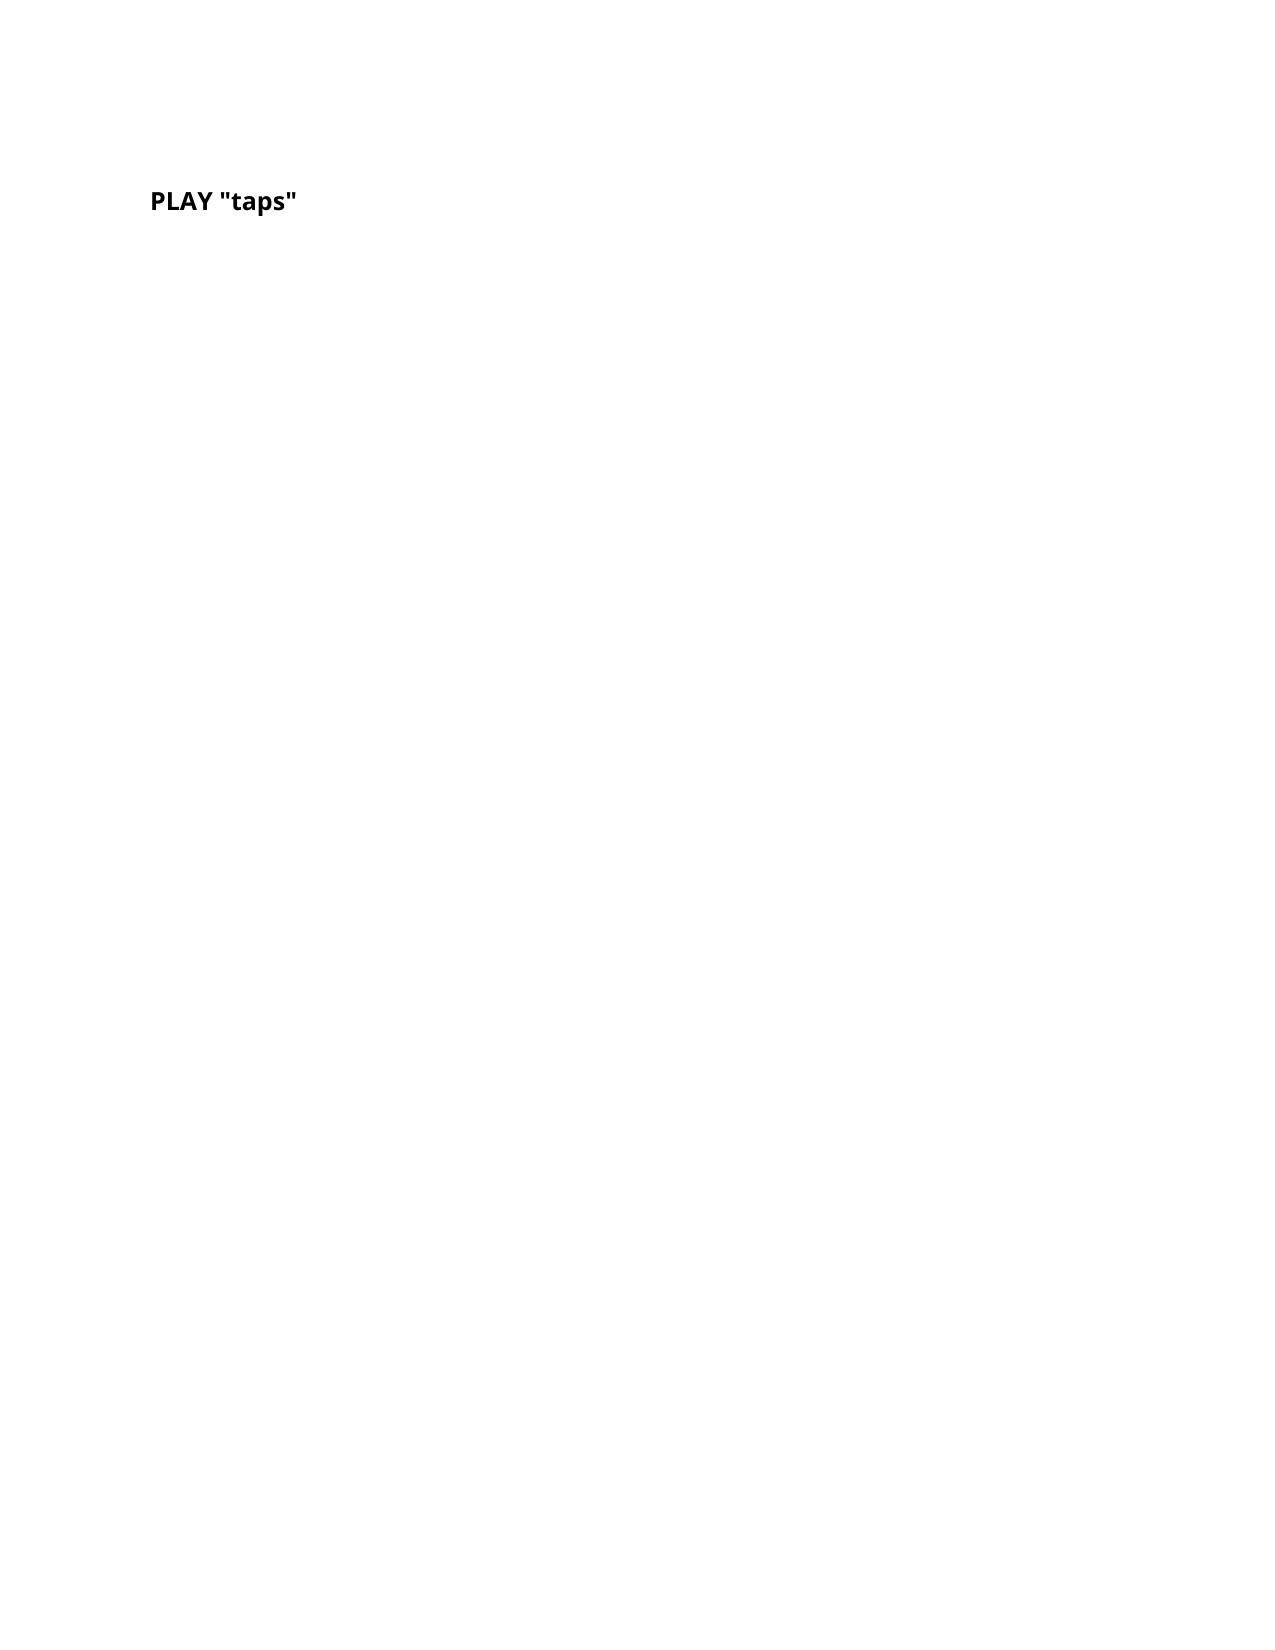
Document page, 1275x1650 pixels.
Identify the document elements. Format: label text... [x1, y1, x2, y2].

text PLAY "taps" [150, 184, 1125, 218]
